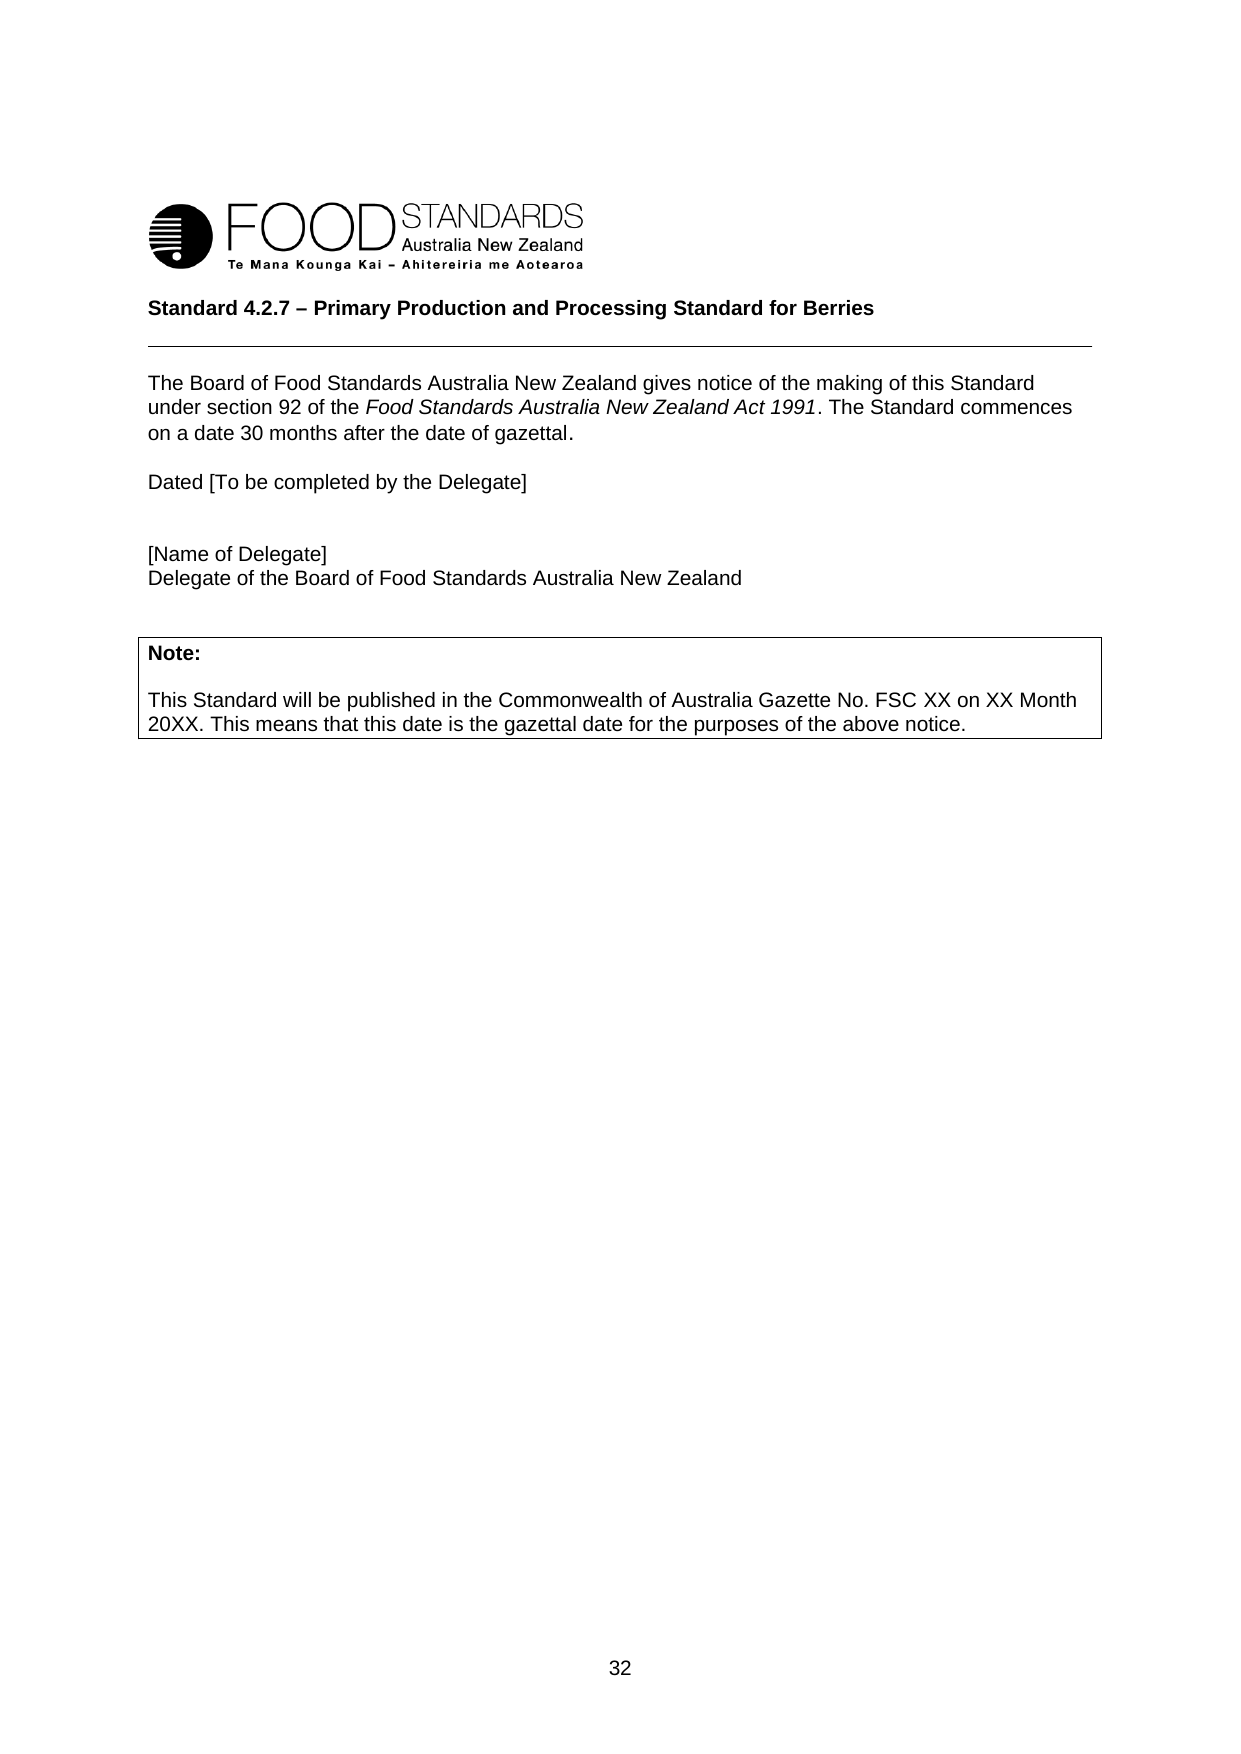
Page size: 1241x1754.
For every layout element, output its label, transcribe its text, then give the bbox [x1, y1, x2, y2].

text [Name of Delegate] [148, 541, 1092, 565]
text The Board of Food Standards Australia New Zealand gives notice of the making of this Standard under section 92 of the Food Standards Australia New Zealand Act 1991. The Standard commences on a date 30 months after the date of gazettal. [148, 371, 1092, 446]
text Dated [To be completed by the Delegate] [148, 469, 1092, 493]
text Delegate of the Board of Food Standards Australia New Zealand [148, 565, 1092, 589]
text This Standard will be published in the Commonwealth of Australia Gazette No. FSC XX on XX Month 20XX. This means that this date is the gazettal date for the purposes of the above notice. [139, 685, 1101, 738]
text Standard 4.2.7 – Primary Production and Processing Standard for Berries [148, 296, 1092, 320]
picture [147, 200, 584, 273]
text Note: [139, 638, 1101, 664]
